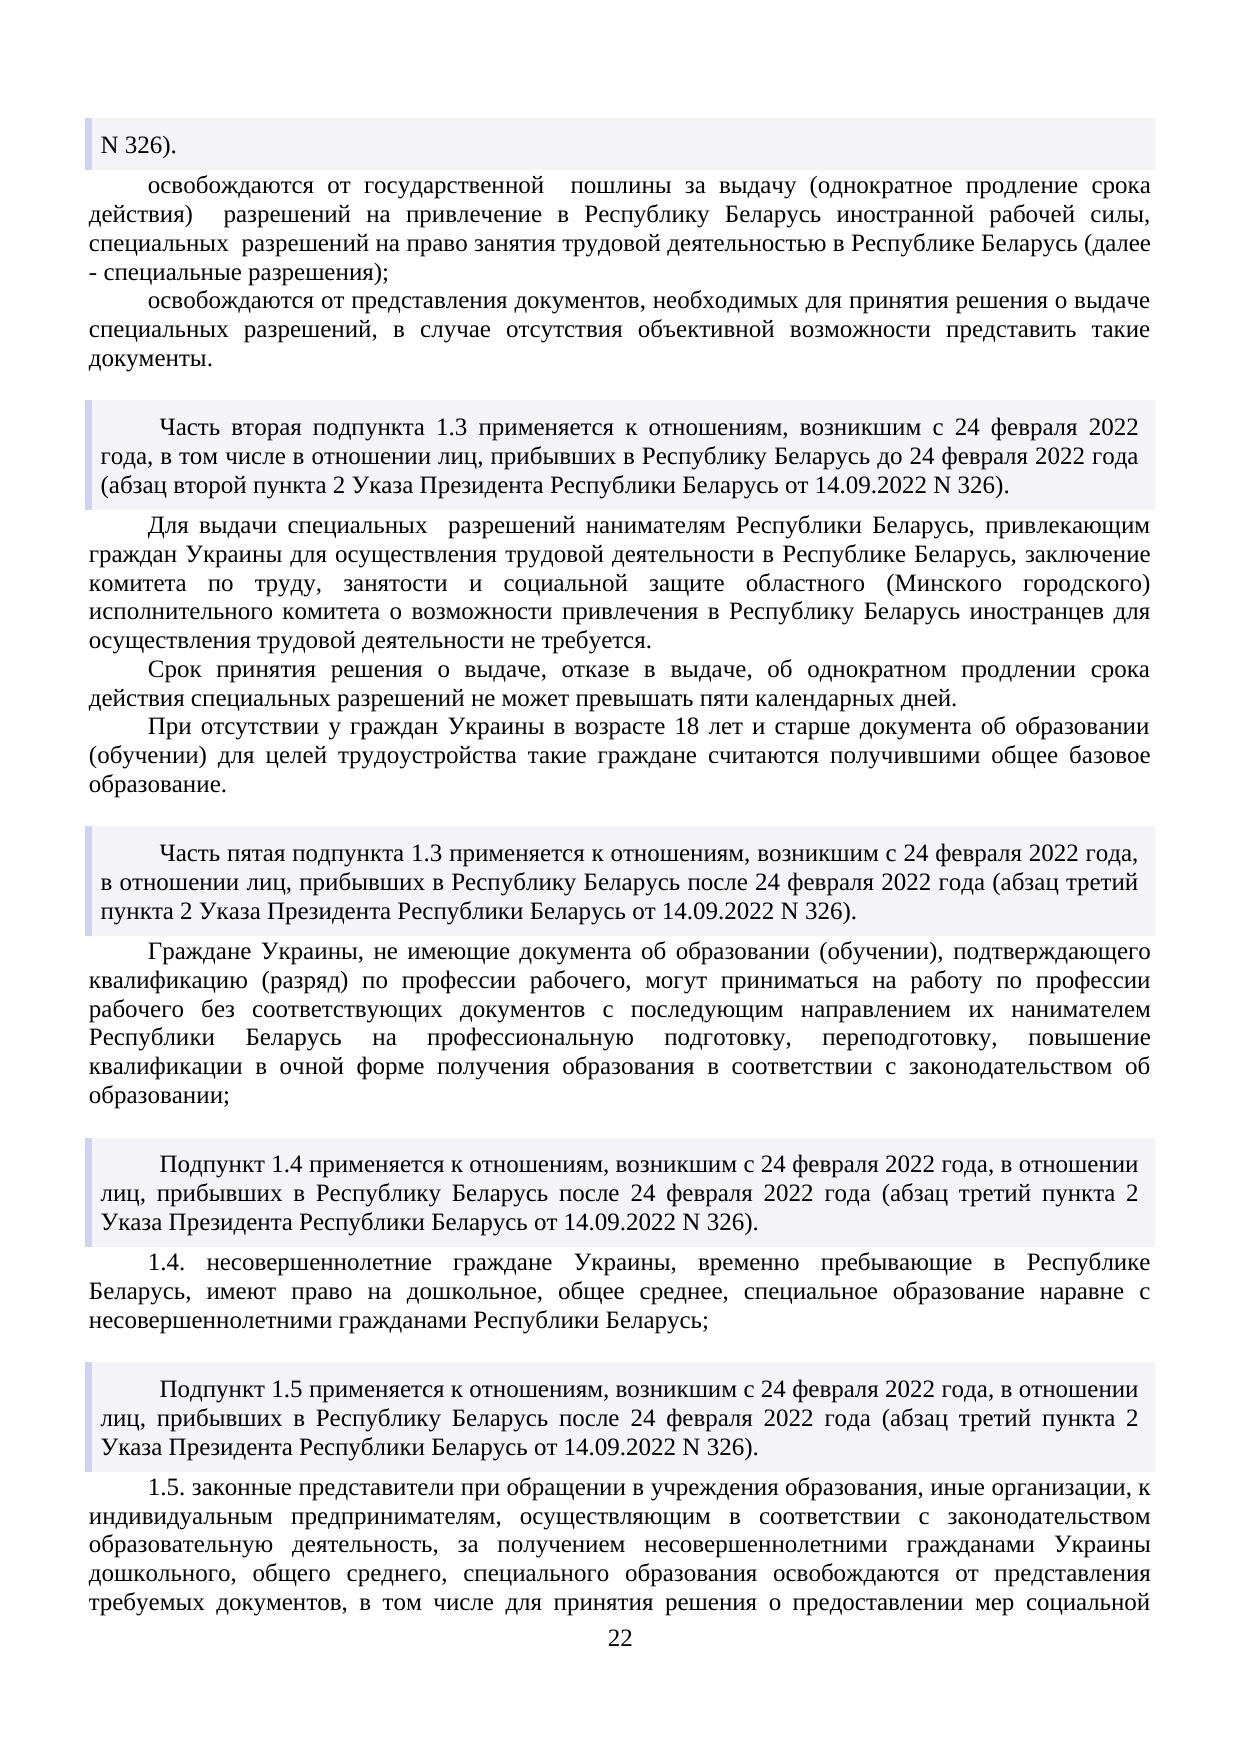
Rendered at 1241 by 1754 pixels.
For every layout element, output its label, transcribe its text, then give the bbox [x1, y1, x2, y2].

text Граждане Украины, не имеющие документа об образовании (обучении), подтверждающего квалификацию (разряд) по профессии рабочего, могут приниматься на работу по профессии рабочего без соответствующих документов с последующим направлением их нанимателем Республики Беларусь на профессиональную подготовку, переподготовку, повышение квалификации в очной форме получения образования в соответствии с законодательством об образовании; [89, 936, 1152, 1109]
table_header Подпункт 1.5 применяется к отношениям, возникшим с 24 февраля 2022 года, в отношении лиц, прибывших в Республику Беларусь после 24 февраля 2022 года (абзац третий пункта 2 Указа Президента Республики Беларусь от 14.09.2022 N 326). [92, 1362, 1149, 1472]
text Для выдачи специальных разрешений нанимателям Республики Беларусь, привлекающим граждан Украины для осуществления трудовой деятельности в Республике Беларусь, заключение комитета по труду, занятости и социальной защите областного (Минского городского) исполнительного комитета о возможности привлечения в Республику Беларусь иностранцев для осуществления трудовой деятельности не требуется. [89, 510, 1152, 654]
table_header Часть пятая подпункта 1.3 применяется к отношениям, возникшим с 24 февраля 2022 года, в отношении лиц, прибывших в Республику Беларусь после 24 февраля 2022 года (абзац третий пункта 2 Указа Президента Республики Беларусь от 14.09.2022 N 326). [92, 826, 1149, 936]
table_header Часть вторая подпункта 1.3 применяется к отношениям, возникшим с 24 февраля 2022 года, в том числе в отношении лиц, прибывших в Республику Беларусь до 24 февраля 2022 года (абзац второй пункта 2 Указа Президента Республики Беларусь от 14.09.2022 N 326). [92, 400, 1149, 510]
text освобождаются от представления документов, необходимых для принятия решения о выдаче специальных разрешений, в случае отсутствия объективной возможности представить такие документы. [89, 285, 1152, 372]
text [89, 1472, 1152, 1616]
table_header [92, 118, 1149, 170]
text При отсутствии у граждан Украины в возрасте 18 лет и старше документа об образовании (обучении) для целей трудоустройства такие граждане считаются получившими общее базовое образование. [89, 711, 1152, 798]
text 1.4. несовершеннолетние граждане Украины, временно пребывающие в Республике Беларусь, имеют право на дошкольное, общее среднее, специальное образование наравне с несовершеннолетними гражданами Республики Беларусь; [89, 1247, 1152, 1333]
text Срок принятия решения о выдаче, отказе в выдаче, об однократном продлении срока действия специальных разрешений не может превышать пяти календарных дней. [89, 654, 1152, 711]
text освобождаются от государственной пошлины за выдачу (однократное продление срока действия) разрешений на привлечение в Республику Беларусь иностранной рабочей силы, специальных разрешений на право занятия трудовой деятельностью в Республике Беларусь (далее - специальные разрешения); [89, 170, 1152, 285]
table_header Подпункт 1.4 применяется к отношениям, возникшим с 24 февраля 2022 года, в отношении лиц, прибывших в Республику Беларусь после 24 февраля 2022 года (абзац третий пункта 2 Указа Президента Республики Беларусь от 14.09.2022 N 326). [92, 1138, 1149, 1247]
